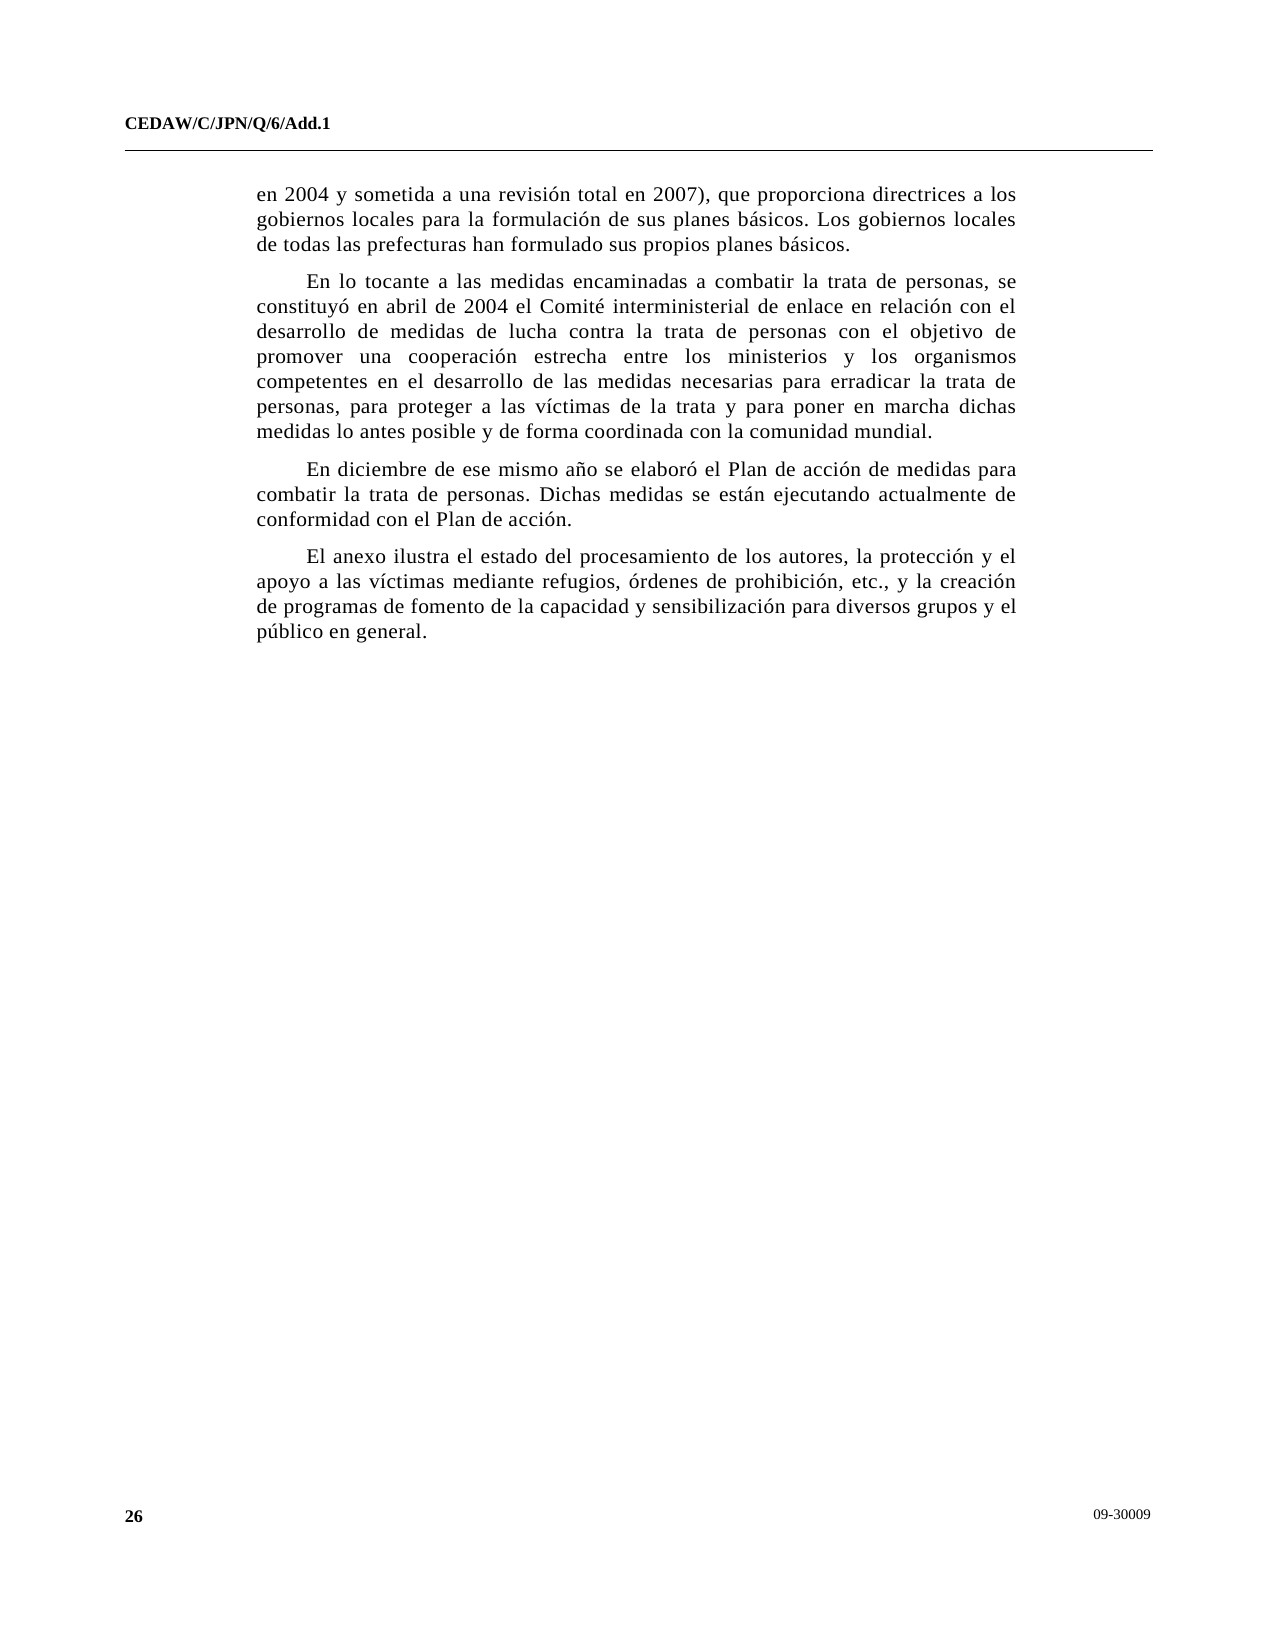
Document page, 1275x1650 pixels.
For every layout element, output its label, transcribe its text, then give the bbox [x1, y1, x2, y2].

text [256, 181, 1018, 256]
text El anexo ilustra el estado del procesamiento de los autores, la protección y el apoyo a las víctimas mediante refugios, órdenes de prohibición, etc., y la creación de programas de fomento de la capacidad y sensibilización para diversos grupos y el público en general. [256, 544, 1018, 644]
text En diciembre de ese mismo año se elaboró el Plan de acción de medidas para combatir la trata de personas. Dichas medidas se están ejecutando actualmente de conformidad con el Plan de acción. [256, 456, 1018, 531]
text En lo tocante a las medidas encaminadas a combatir la trata de personas, se constituyó en abril de 2004 el Comité interministerial de enlace en relación con el desarrollo de medidas de lucha contra la trata de personas con el objetivo de promover una cooperación estrecha entre los ministerios y los organismos competentes en el desarrollo de las medidas necesarias para erradicar la trata de personas, para proteger a las víctimas de la trata y para poner en marcha dichas medidas lo antes posible y de forma coordinada con la comunidad mundial. [256, 269, 1018, 444]
